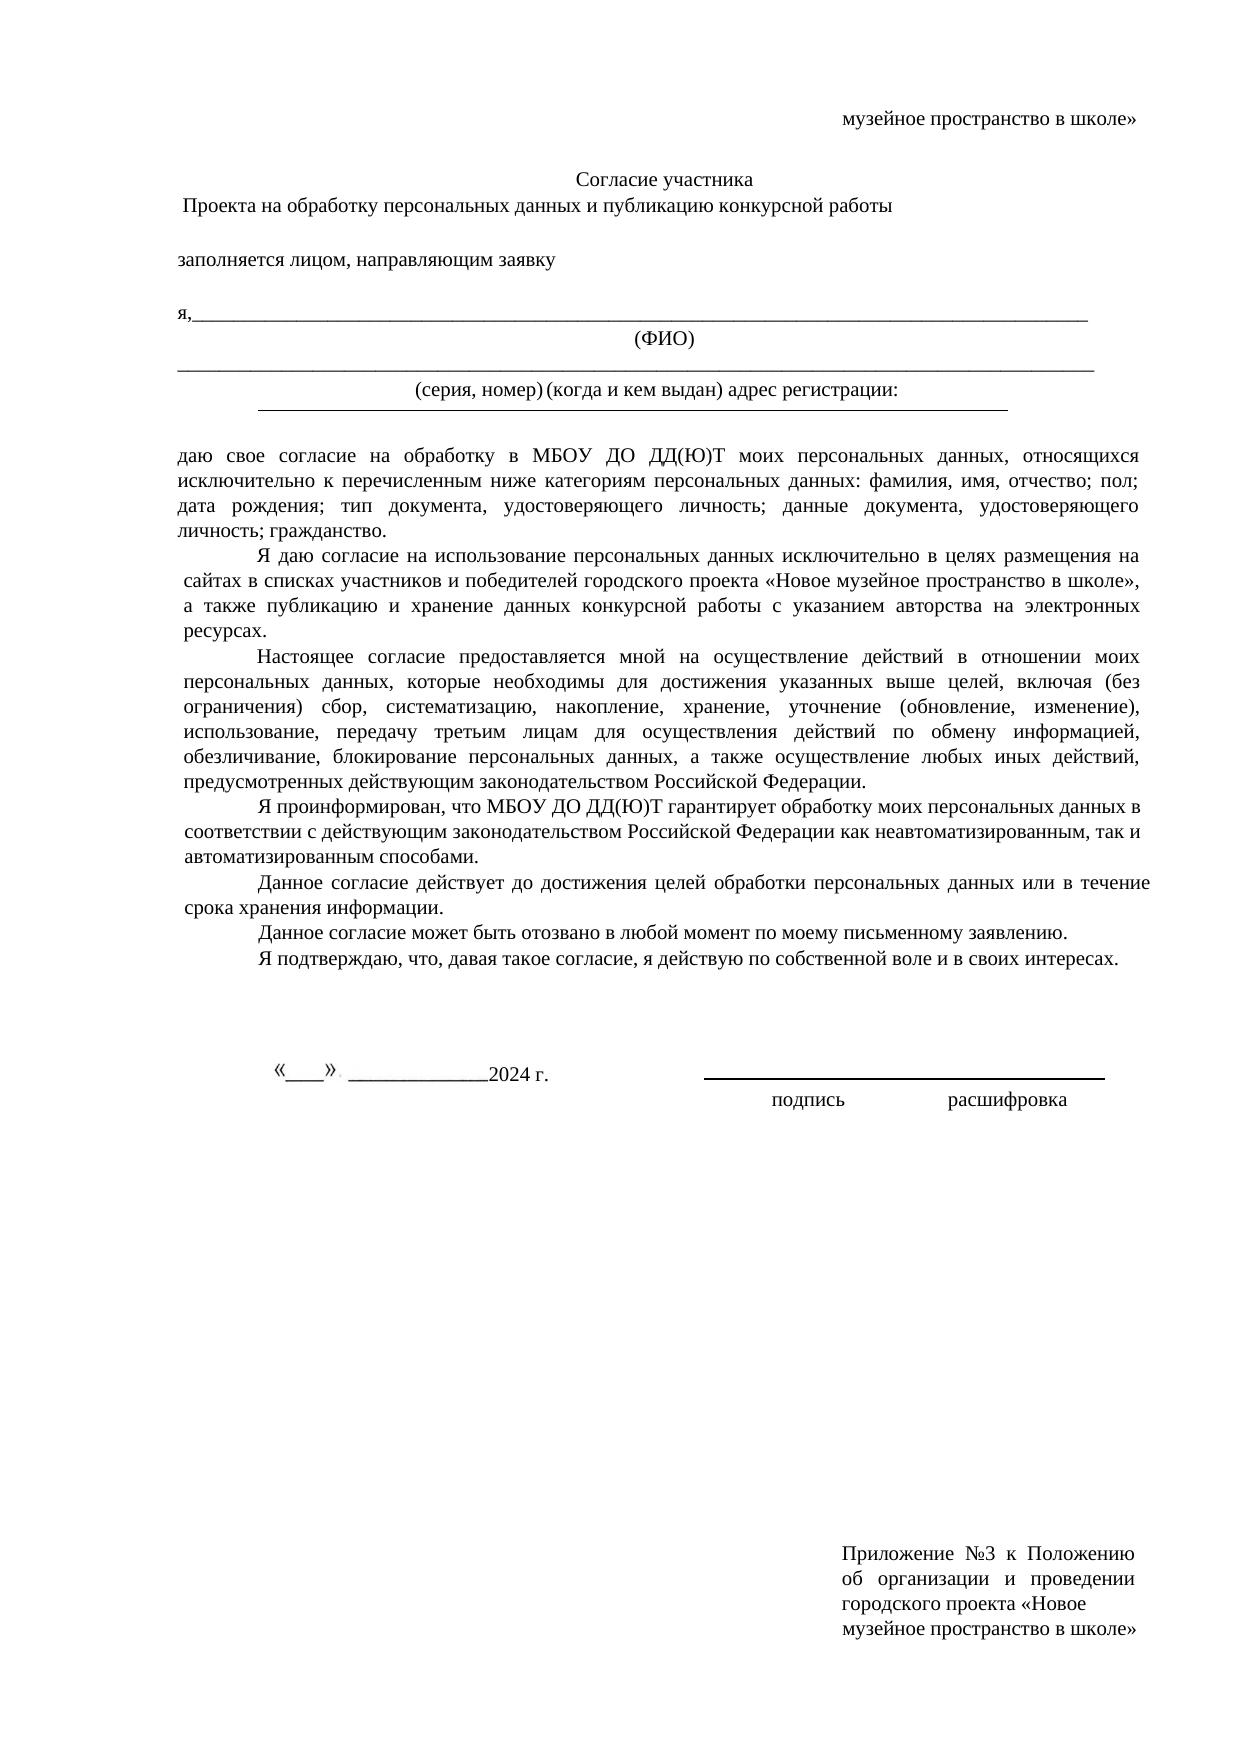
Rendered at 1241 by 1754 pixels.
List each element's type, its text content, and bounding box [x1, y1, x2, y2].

text подпись расшифровка [177, 1087, 1152, 1111]
text музейное пространство в школе» [207, 106, 1152, 130]
text Данное согласие действует до достижения целей обработки персональных данных или в течение срока хранения информации. [184, 870, 1151, 919]
text даю свое согласие на обработку в МБОУ ДО ДД(Ю)Т моих персональных данных, относящихся исключительно к перечисленным ниже категориям персональных данных: фамилия, имя, отчество; пол; дата рождения; тип документа, удостоверяющего личность; данные документа, удостоверяющего личность; гражданство. [177, 443, 1140, 542]
text Согласие участника [177, 169, 1152, 191]
text Проекта на обработку персональных данных и публикацию конкурсной работы [177, 195, 1152, 217]
text Данное согласие может быть отозвано в любой момент по моему письменному заявлению. [185, 920, 1151, 944]
subtitle я,______________________________________________________________________________________ [177, 300, 1089, 324]
text Я проинформирован, что МБОУ ДО ДД(Ю)Т гарантирует обработку моих персональных данных в соответствии с действующим законодательством Российской Федерации как неавтоматизированным, так и автоматизированным способами. [184, 794, 1142, 868]
text ________________________________________________________________________________________ [177, 350, 1152, 374]
text (ФИО) [177, 326, 1152, 350]
text Настоящее согласие предоставляется мной на осуществление действий в отношении моих персональных данных, которые необходимы для достижения указанных выше целей, включая (без ограничения) сбор, систематизацию, накопление, хранение, уточнение (обновление, изменение), использование, передачу третьим лицам для осуществления действий по обмену информацией, обезличивание, блокирование персональных данных, а также осуществление любых иных действий, предусмотренных действующим законодательством Российской Федерации. [183, 644, 1141, 793]
text Приложение №3 к Положению об организации и проведении городского проекта «Новое [842, 1541, 1135, 1615]
text (серия, номер) (когда и кем выдан) адрес регистрации: [257, 377, 1134, 433]
text музейное пространство в школе» [207, 1616, 1152, 1640]
text Я подтверждаю, что, давая такое согласие, я действую по собственной воле и в своих интересах. [185, 946, 1151, 970]
text 2024 г. [177, 1062, 1152, 1086]
text заполняется лицом, направляющим заявку [177, 247, 1151, 271]
text Я даю согласие на использование персональных данных исключительно в целях размещения на сайтах в списках участников и победителей городского проекта «Новое музейное пространство в школе», а также публикацию и хранение данных конкурсной работы с указанием авторства на электронных ресурсах. [183, 543, 1141, 642]
picture [274, 1063, 489, 1082]
